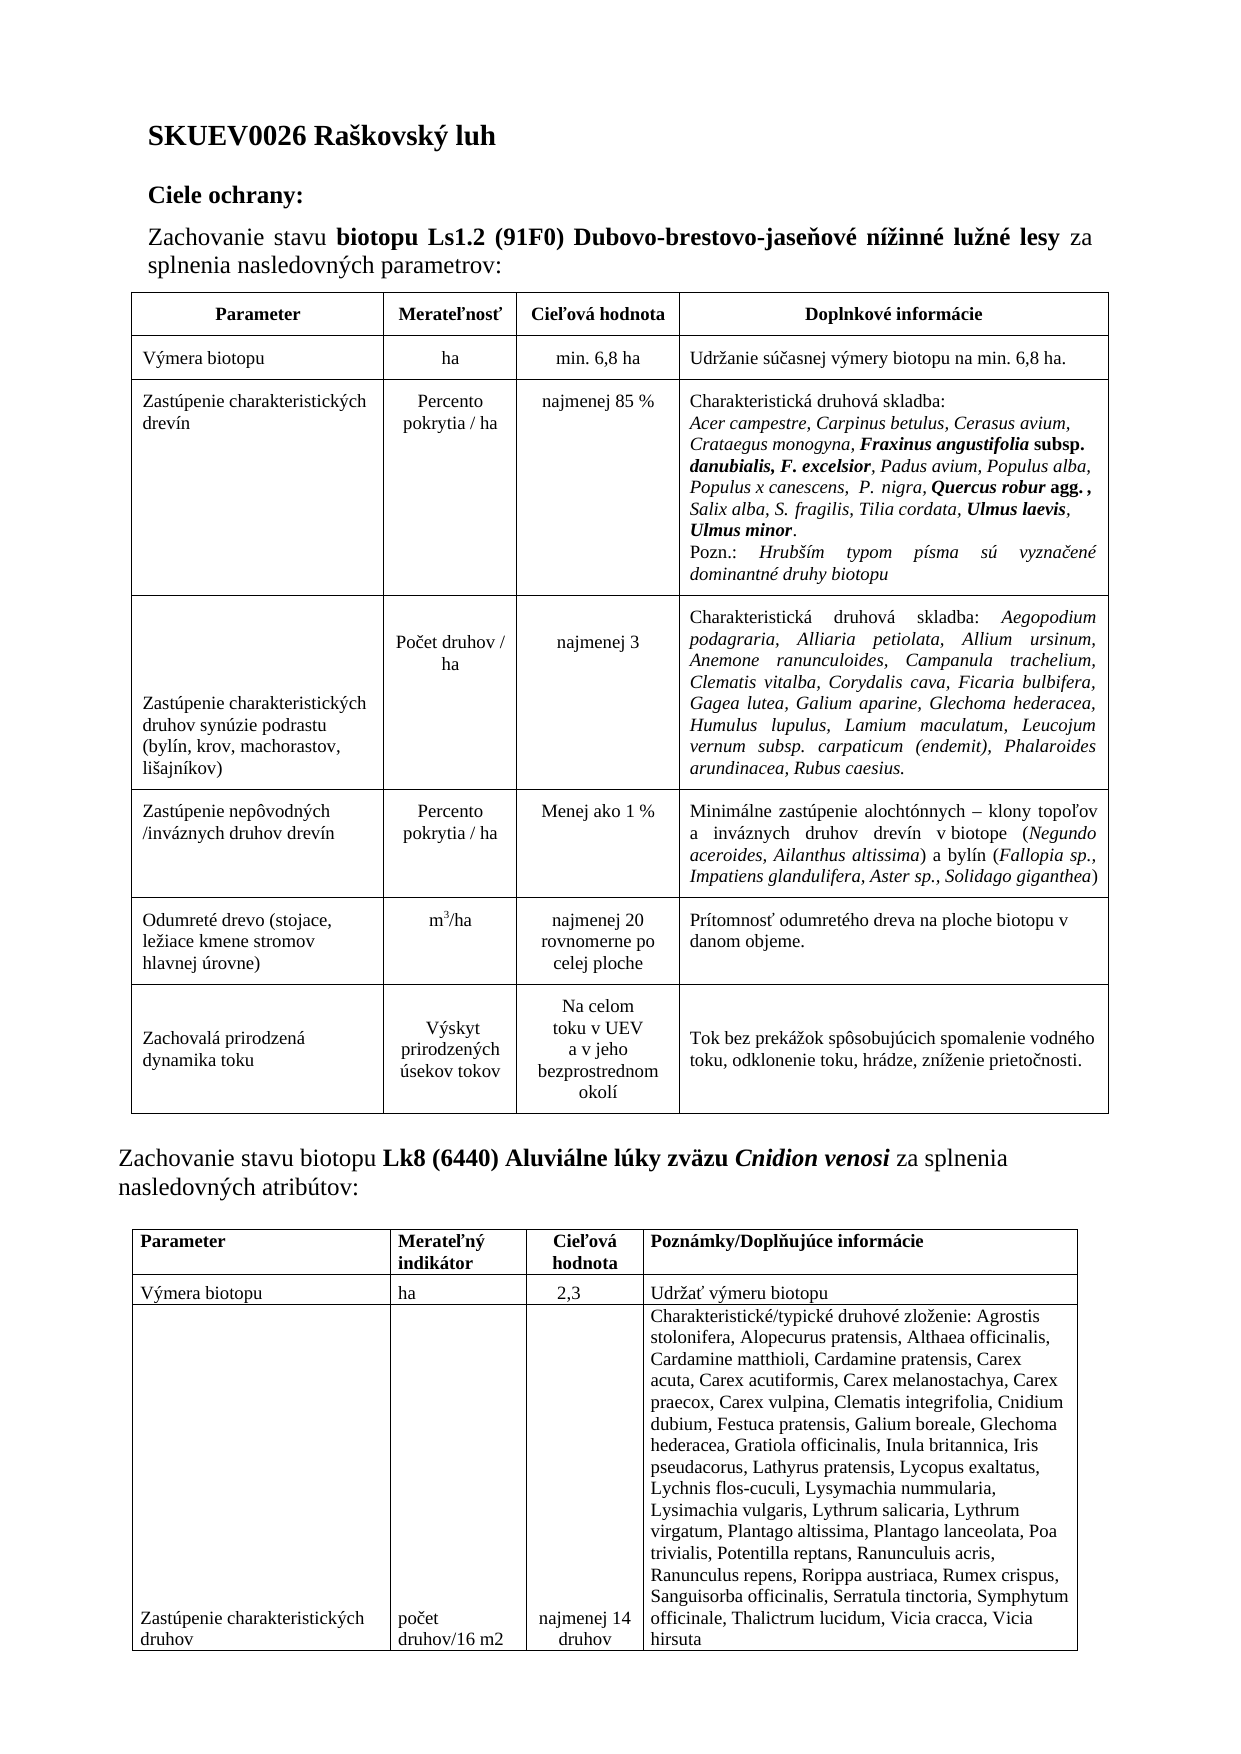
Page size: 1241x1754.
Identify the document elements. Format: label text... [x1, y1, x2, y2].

table_cell Udržať výmeru biotopu [644, 1275, 1077, 1304]
table_header Cieľová hodnota [527, 1230, 643, 1273]
table_cell najmenej 85 % [517, 380, 679, 594]
table_cell najmenej 20 rovnomerne po celej ploche [517, 898, 679, 983]
table_cell Zachovalá prirodzená dynamika toku [132, 985, 383, 1113]
table_cell Zastúpenie charakteristických drevín [132, 380, 383, 594]
table_cell Percento pokrytia / ha [384, 790, 516, 897]
table_header Doplnkové informácie [680, 293, 1108, 335]
table_cell ha [391, 1275, 526, 1304]
table_header Poznámky/Doplňujúce informácie [644, 1230, 1077, 1273]
text Ciele ochrany: [148, 180, 1092, 209]
table_cell Výmera biotopu [132, 336, 383, 378]
table_cell Výmera biotopu [133, 1275, 390, 1304]
table_cell min. 6,8 ha [517, 336, 679, 378]
table_cell Percento pokrytia / ha [384, 380, 516, 594]
table_cell najmenej 14 druhov [527, 1305, 643, 1650]
table_cell počet druhov/16 m2 [391, 1305, 526, 1650]
text Zachovanie stavu biotopu Lk8 (6440) Aluviálne lúky zväzu Cnidion venosi za splnenia nasledovných atribútov: [118, 1143, 1092, 1201]
table_cell Odumreté drevo (stojace, ležiace kmene stromov hlavnej úrovne) [132, 898, 383, 983]
table_cell Minimálne zastúpenie alochtónnych – klony topoľov a inváznych druhov drevín v biotope (Negundo aceroides, Ailanthus altissima) a bylín (Fallopia sp., Impatiens glandulifera, Aster sp., Solidago giganthea) [680, 790, 1108, 897]
table_cell Zastúpenie nepôvodných /inváznych druhov drevín [132, 790, 383, 897]
table_cell Výskyt prirodzených úsekov tokov [384, 985, 516, 1113]
table_cell Zastúpenie charakteristických druhov [133, 1305, 390, 1650]
table_cell Na celom toku v UEV a v jeho bezprostrednom okolí [517, 985, 679, 1113]
table_cell Menej ako 1 % [517, 790, 679, 897]
table_header Parameter [133, 1230, 390, 1273]
table_cell Charakteristická druhová skladba: Acer campestre, Carpinus betulus, Cerasus avium, Crataegus monogyna, Fraxinus angustifolia subsp. danubialis, F. excelsior, Padus avium, Populus alba, Populus x canescens, P. nigra, Quercus robur agg. , Salix alba, S. fragilis, Tilia cordata, Ulmus laevis, Ulmus minor. Pozn.: Hrubším typom písma sú vyznačené dominantné druhy biotopu [680, 380, 1108, 594]
table_cell Charakteristické/typické druhové zloženie: Agrostis stolonifera, Alopecurus pratensis, Althaea officinalis, Cardamine matthioli, Cardamine pratensis, Carex acuta, Carex acutiformis, Carex melanostachya, Carex praecox, Carex vulpina, Clematis integrifolia, Cnidium dubium, Festuca pratensis, Galium boreale, Glechoma hederacea, Gratiola officinalis, Inula britannica, Iris pseudacorus, Lathyrus pratensis, Lycopus exaltatus, Lychnis flos-cuculi, Lysymachia nummularia, Lysimachia vulgaris, Lythrum salicaria, Lythrum virgatum, Plantago altissima, Plantago lanceolata, Poa trivialis, Potentilla reptans, Ranunculuis acris, Ranunculus repens, Rorippa austriaca, Rumex crispus, Sanguisorba officinalis, Serratula tinctoria, Symphytum officinale, Thalictrum lucidum, Vicia cracca, Vicia hirsuta [644, 1305, 1077, 1650]
table_cell m3/ha [384, 898, 516, 983]
table_cell 2,3 [527, 1275, 643, 1304]
text SKUEV0026 Raškovský luh [148, 118, 1092, 152]
table_header Cieľová hodnota [517, 293, 679, 335]
table_cell najmenej 3 [517, 596, 679, 789]
table_cell Počet druhov / ha [384, 596, 516, 789]
table_cell Zastúpenie charakteristických druhov synúzie podrastu (bylín, krov, machorastov, lišajníkov) [132, 596, 383, 789]
table_cell Charakteristická druhová skladba: Aegopodium podagraria, Alliaria petiolata, Allium ursinum, Anemone ranunculoides, Campanula trachelium, Clematis vitalba, Corydalis cava, Ficaria bulbifera, Gagea lutea, Galium aparine, Glechoma hederacea, Humulus lupulus, Lamium maculatum, Leucojum vernum subsp. carpaticum (endemit), Phalaroides arundinacea, Rubus caesius. [680, 596, 1108, 789]
table_cell Udržanie súčasnej výmery biotopu na min. 6,8 ha. [680, 336, 1108, 378]
table_cell Prítomnosť odumretého dreva na ploche biotopu v danom objeme. [680, 898, 1108, 983]
text Zachovanie stavu biotopu Ls1.2 (91F0) Dubovo-brestovo-jaseňové nížinné lužné lesy za splnenia nasledovných parametrov: [502, 222, 1092, 279]
table_cell Tok bez prekážok spôsobujúcich spomalenie vodného toku, odklonenie toku, hrádze, zníženie prietočnosti. [680, 985, 1108, 1113]
table_header Parameter [132, 293, 383, 335]
table_cell ha [384, 336, 516, 378]
table_header Merateľnosť [384, 293, 516, 335]
text Zachovanie stavu biotopu Ls1.2 (91F0) Dubovo-brestovo-jaseňové nížinné lužné lesy za splnenia nasledovných parametrov: [148, 222, 428, 250]
table_header Merateľný indikátor [391, 1230, 526, 1273]
